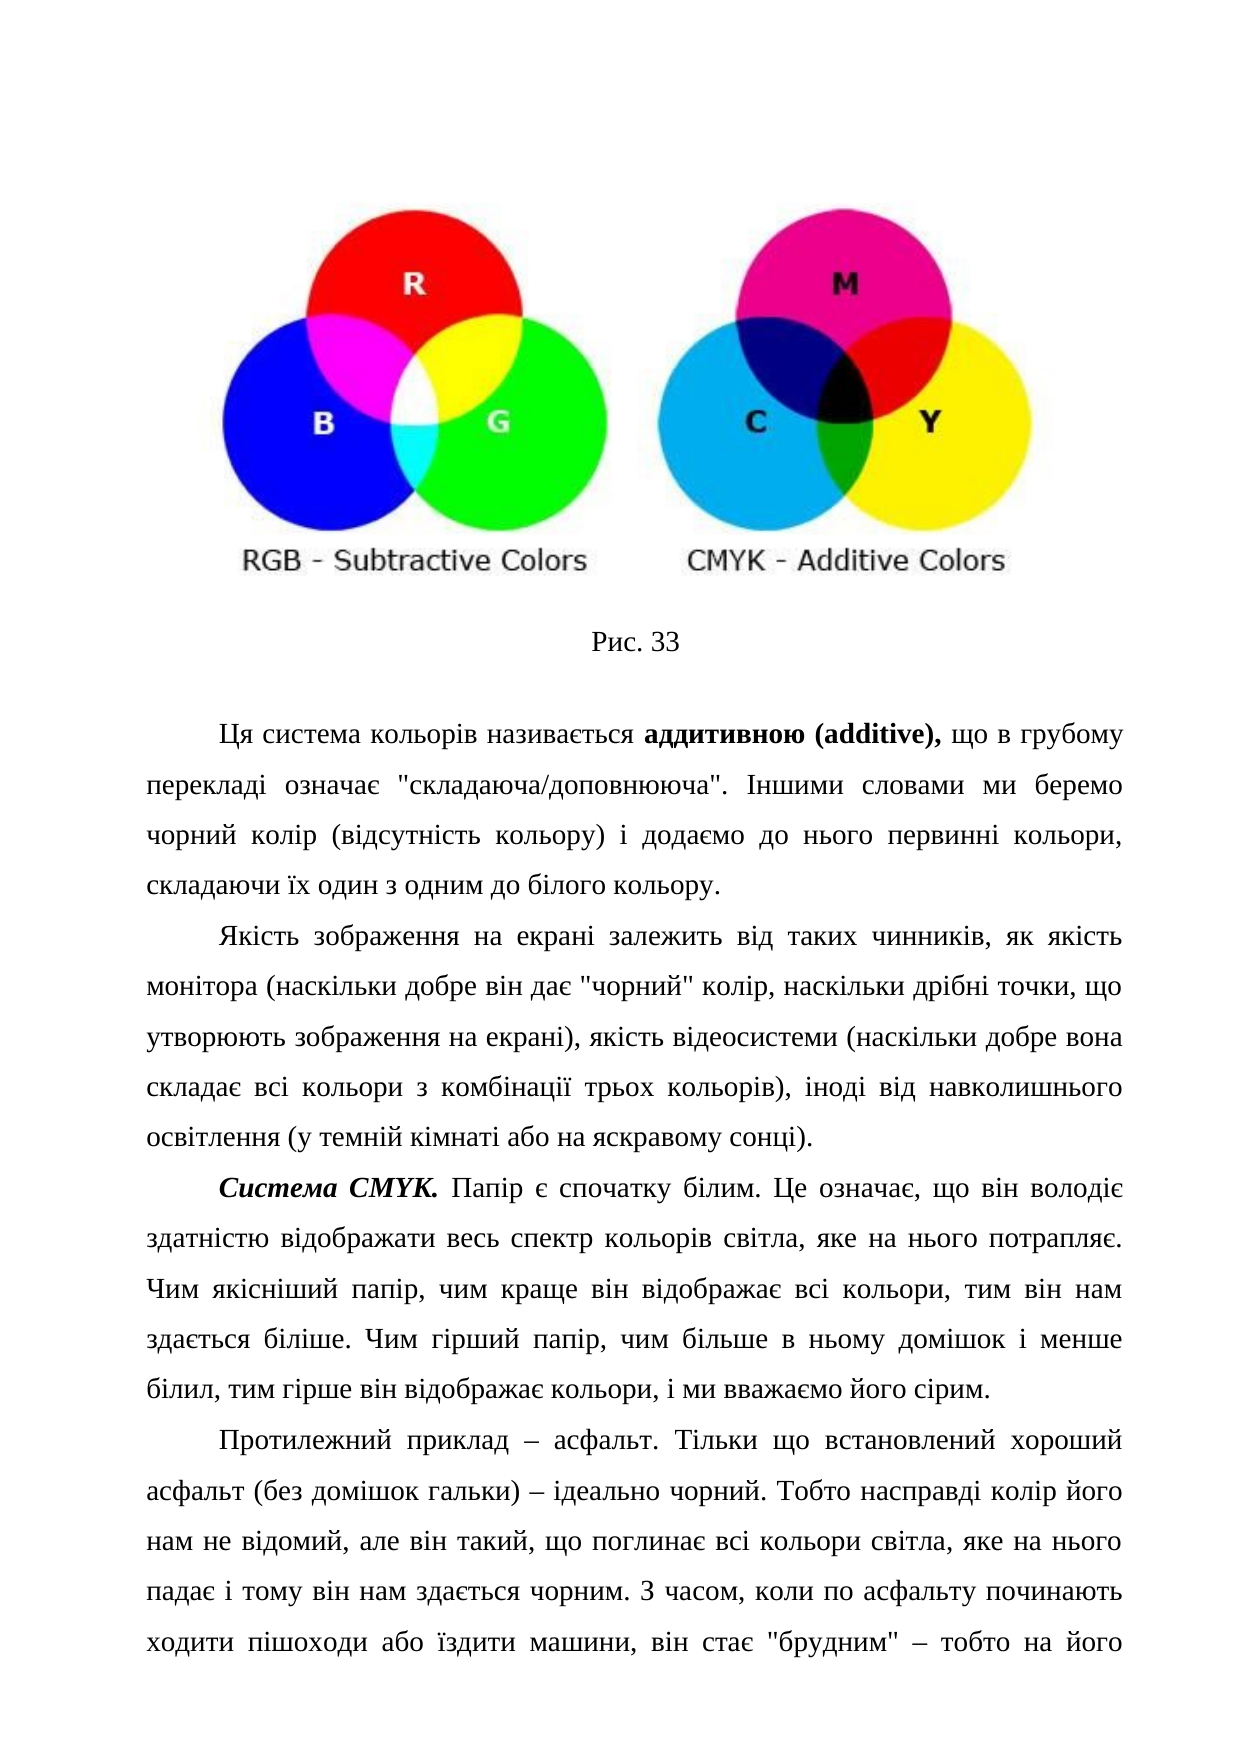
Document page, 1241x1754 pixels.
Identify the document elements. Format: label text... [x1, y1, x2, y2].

picture [197, 176, 1060, 607]
text Система CMYK. Папір є спочатку білим. Це означає, що він володіє здатністю відображати весь спектр кольорів світла, яке на нього потрапляє. Чим якісніший папір, чим краще він відображає всі кольори, тим він нам здається біліше. Чим гірший папір, чим більше в ньому домішок і менше білил, тим гірше він відображає кольори, і ми вважаємо його сірим. [146, 1170, 1124, 1405]
text Ця система кольорів називається аддитивною (additive), що в грубому перекладі означає "складаюча/доповнююча". Іншими словами ми беремо чорний колір (відсутність кольору) і додаємо до нього первинні кольори, складаючи їх один з одним до білого кольору. [146, 716, 1124, 901]
text Якість зображення на екрані залежить від таких чинників, як якість монітора (наскільки добре він дає "чорний" колір, наскільки дрібні точки, що утворюють зображення на екрані), якість відеосистеми (наскільки добре вона складає всі кольори з комбінації трьох кольорів), іноді від навколишнього освітлення (у темній кімнаті або на яскравому сонці). [146, 918, 1124, 1153]
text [146, 1422, 1124, 1657]
text Рис. 33 [193, 624, 1078, 657]
